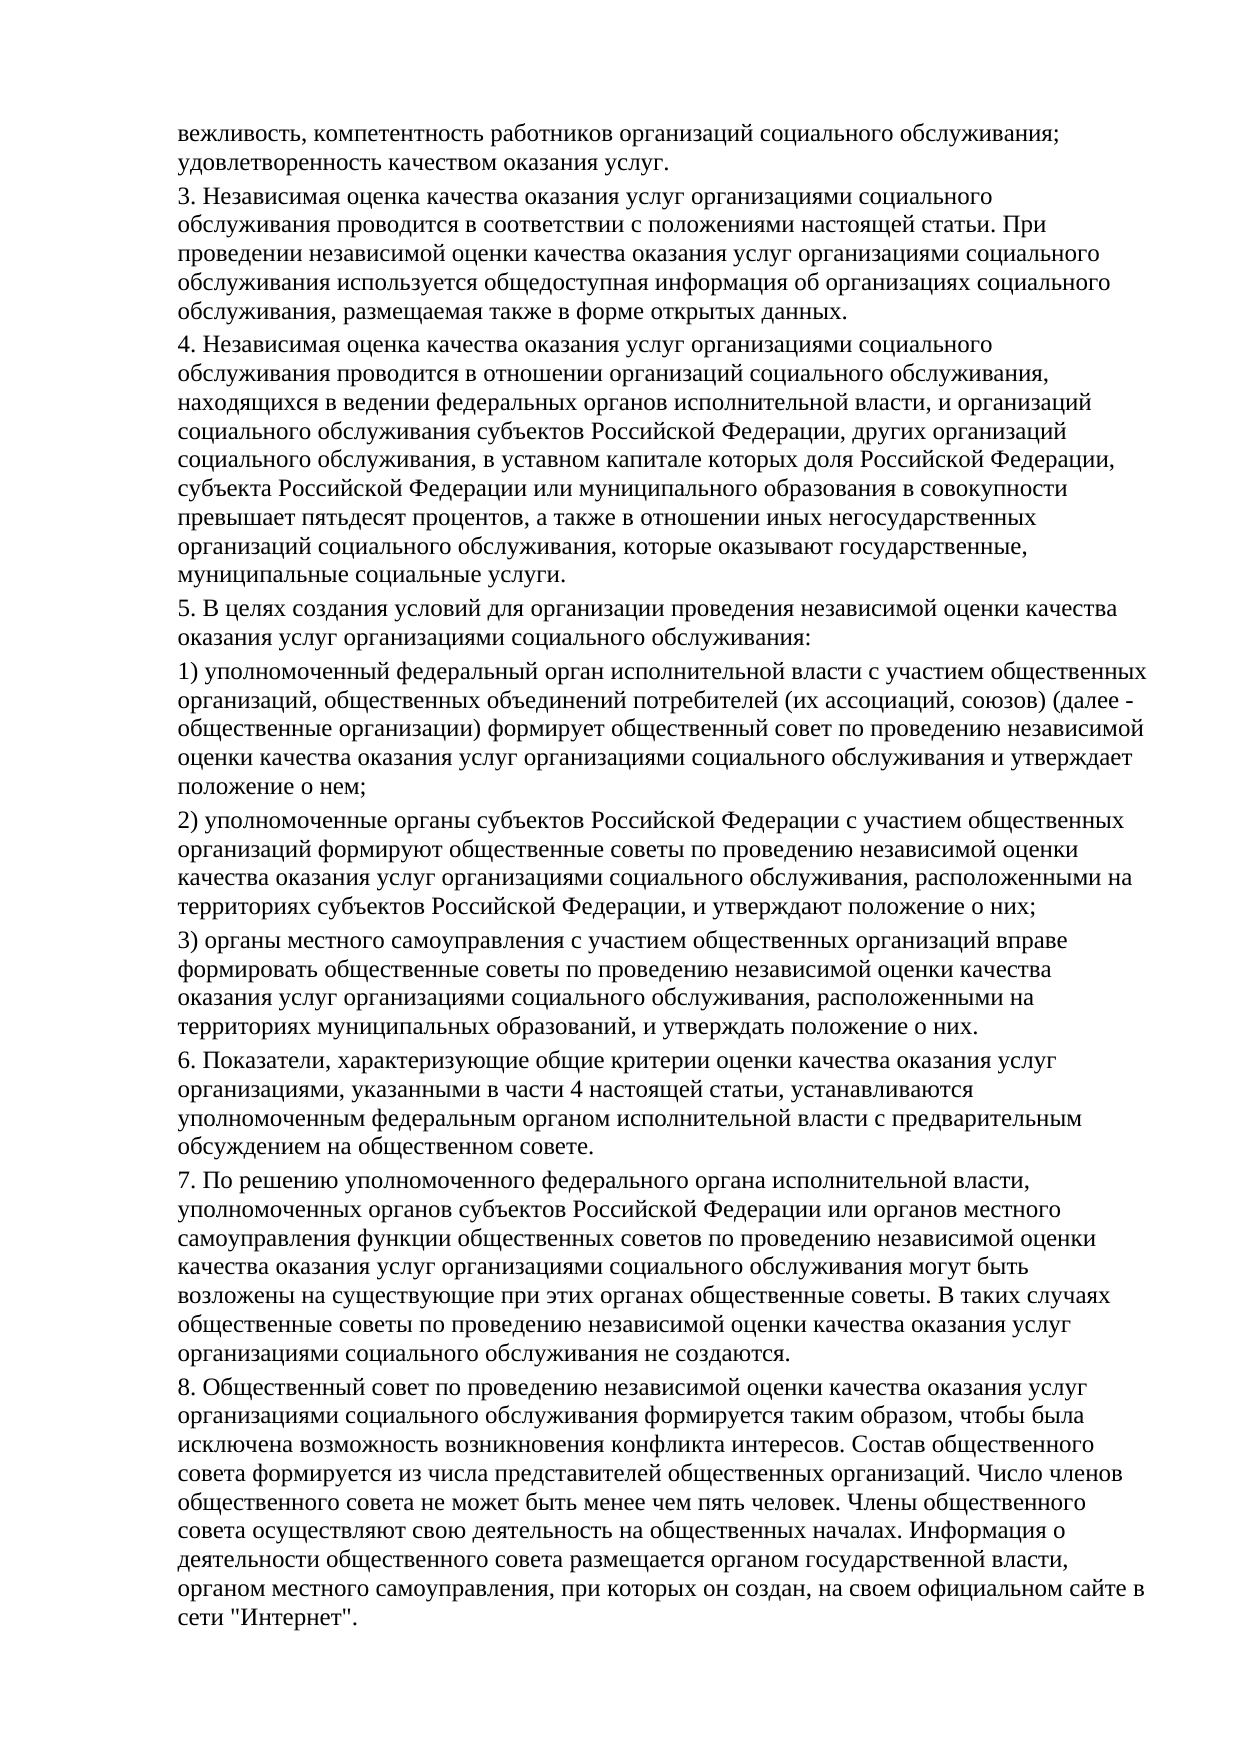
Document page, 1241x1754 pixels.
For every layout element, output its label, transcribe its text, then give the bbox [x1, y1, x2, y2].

text 1) уполномоченный федеральный орган исполнительной власти с участием общественных организаций, общественных объединений потребителей (их ассоциаций, союзов) (далее - общественные организации) формирует общественный совет по проведению независимой оценки качества оказания услуг организациями социального обслуживания и утверждает положение о нем; [177, 656, 1152, 800]
text 2) уполномоченные органы субъектов Российской Федерации с участием общественных организаций формируют общественные советы по проведению независимой оценки качества оказания услуг организациями социального обслуживания, расположенными на территориях субъектов Российской Федерации, и утверждают положение о них; [177, 805, 1152, 920]
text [177, 118, 1152, 176]
text 6. Показатели, характеризующие общие критерии оценки качества оказания услуг организациями, указанными в части 4 настоящей статьи, устанавливаются уполномоченным федеральным органом исполнительной власти с предварительным обсуждением на общественном совете. [177, 1045, 1152, 1160]
text 5. В целях создания условий для организации проведения независимой оценки качества оказания услуг организациями социального обслуживания: [177, 593, 1152, 651]
text 3) органы местного самоуправления с участием общественных организаций вправе формировать общественные советы по проведению независимой оценки качества оказания услуг организациями социального обслуживания, расположенными на территориях муниципальных образований, и утверждать положение о них. [177, 925, 1152, 1040]
text 8. Общественный совет по проведению независимой оценки качества оказания услуг организациями социального обслуживания формируется таким образом, чтобы была исключена возможность возникновения конфликта интересов. Состав общественного совета формируется из числа представителей общественных организаций. Число членов общественного совета не может быть менее чем пять человек. Члены общественного совета осуществляют свою деятельность на общественных началах. Информация о деятельности общественного совета размещается органом государственной власти, органом местного самоуправления, при которых он создан, на своем официальном сайте в сети "Интернет". [177, 1372, 1152, 1630]
text 7. По решению уполномоченного федерального органа исполнительной власти, уполномоченных органов субъектов Российской Федерации или органов местного самоуправления функции общественных советов по проведению независимой оценки качества оказания услуг организациями социального обслуживания могут быть возложены на существующие при этих органах общественные советы. В таких случаях общественные советы по проведению независимой оценки качества оказания услуг организациями социального обслуживания не создаются. [177, 1165, 1152, 1366]
text 4. Независимая оценка качества оказания услуг организациями социального обслуживания проводится в отношении организаций социального обслуживания, находящихся в ведении федеральных органов исполнительной власти, и организаций социального обслуживания субъектов Российской Федерации, других организаций социального обслуживания, в уставном капитале которых доля Российской Федерации, субъекта Российской Федерации или муниципального образования в совокупности превышает пятьдесят процентов, а также в отношении иных негосударственных организаций социального обслуживания, которые оказывают государственные, муниципальные социальные услуги. [177, 329, 1152, 588]
text 3. Независимая оценка качества оказания услуг организациями социального обслуживания проводится в соответствии с положениями настоящей статьи. При проведении независимой оценки качества оказания услуг организациями социального обслуживания используется общедоступная информация об организациях социального обслуживания, размещаемая также в форме открытых данных. [177, 181, 1152, 324]
